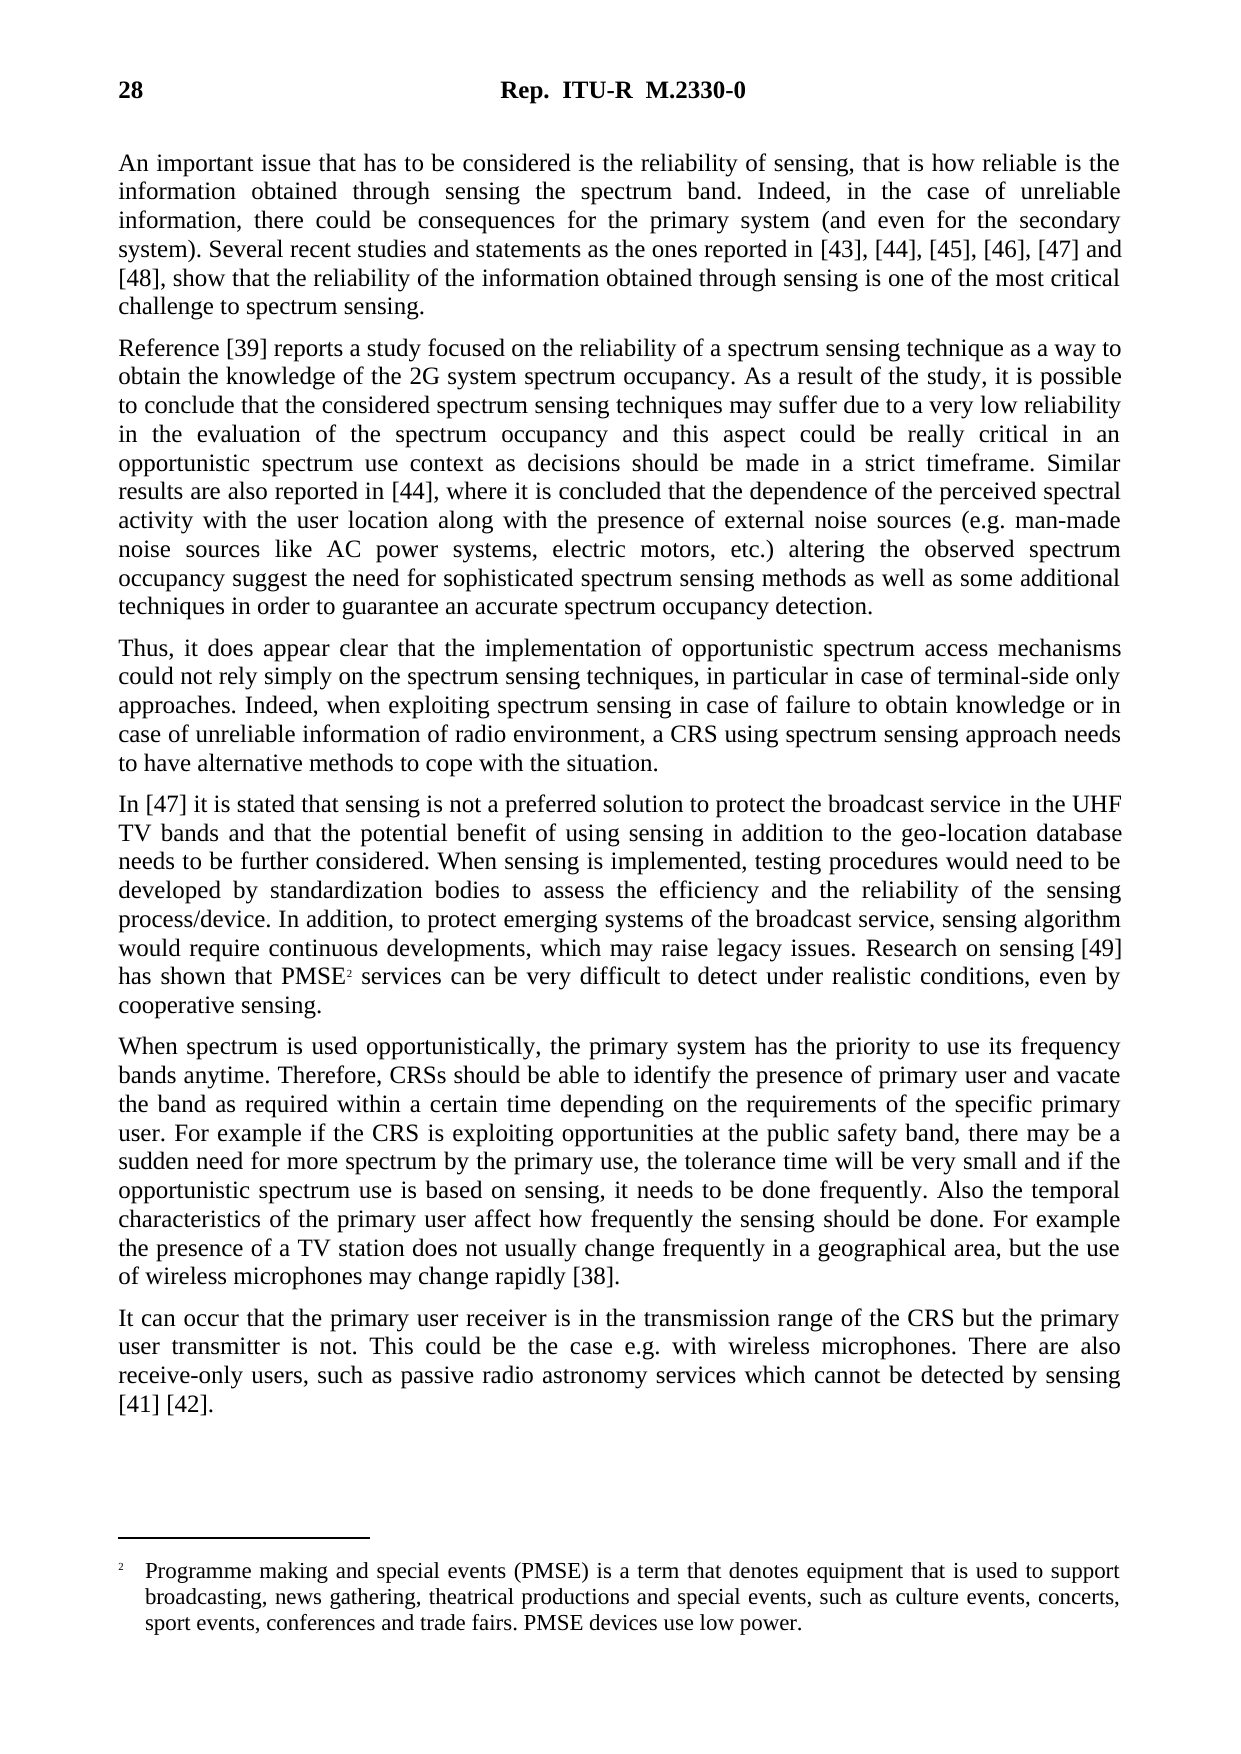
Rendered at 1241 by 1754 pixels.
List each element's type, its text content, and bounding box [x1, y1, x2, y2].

text Thus, it does appear clear that the implementation of opportunistic spectrum access mechanisms could not rely simply on the spectrum sensing techniques, in particular in case of terminal-side only approaches. Indeed, when exploiting spectrum sensing in case of failure to obtain knowledge or in case of unreliable information of radio environment, a CRS using spectrum sensing approach needs to have alternative methods to cope with the situation. [118, 633, 1122, 776]
text An important issue that has to be considered is the reliability of sensing, that is how reliable is the information obtained through sensing the spectrum band. Indeed, in the case of unreliable information, there could be consequences for the primary system (and even for the secondary system). Several recent studies and statements as the ones reported in ‎[43], ‎[44], ‎[45], ‎[46], ‎[47] and ‎[48], show that the reliability of the information obtained through sensing is one of the most critical challenge to spectrum sensing. [118, 148, 1122, 320]
text Reference ‎[39] reports a study focused on the reliability of a spectrum sensing technique as a way to obtain the knowledge of the 2G system spectrum occupancy. As a result of the study, it is possible to conclude that the considered spectrum sensing techniques may suffer due to a very low reliability in the evaluation of the spectrum occupancy and this aspect could be really critical in an opportunistic spectrum use context as decisions should be made in a strict timeframe. Similar results are also reported in ‎[44], where it is concluded that the dependence of the perceived spectral activity with the user location along with the presence of external noise sources (e.g. man-made noise sources like AC power systems, electric motors, etc.) altering the observed spectrum occupancy suggest the need for sophisticated spectrum sensing methods as well as some additional techniques in order to guarantee an accurate spectrum occupancy detection. [118, 333, 1122, 620]
text In ‎[47] it is stated that sensing is not a preferred solution to protect the broadcast service in the UHF TV bands and that the potential benefit of using sensing in addition to the geo-location database needs to be further considered. When sensing is implemented, testing procedures would need to be developed by standardization bodies to assess the efficiency and the reliability of the sensing process/device. In addition, to protect emerging systems of the broadcast service, sensing algorithm would require continuous developments, which may raise legacy issues. Research on sensing ‎[49] has shown that PMSE services can be very difficult to detect under realistic conditions, even by cooperative sensing. [118, 789, 1122, 1019]
text When spectrum is used opportunistically, the primary system has the priority to use its frequency bands anytime. Therefore, CRSs should be able to identify the presence of primary user and vacate the band as required within a certain time depending on the requirements of the specific primary user. For example if the CRS is exploiting opportunities at the public safety band, there may be a sudden need for more spectrum by the primary use, the tolerance time will be very small and if the opportunistic spectrum use is based on sensing, it needs to be done frequently. Also the temporal characteristics of the primary user affect how frequently the sensing should be done. For example the presence of a TV station does not usually change frequently in a geographical area, but the use of wireless microphones may change rapidly ‎[38]. [118, 1031, 1122, 1290]
text It can occur that the primary user receiver is in the transmission range of the CRS but the primary user transmitter is not. This could be the case e.g. with wireless microphones. There are also receive-only users, such as passive radio astronomy services which cannot be detected by sensing ‎[41] ‎[42]. [118, 1303, 1122, 1418]
